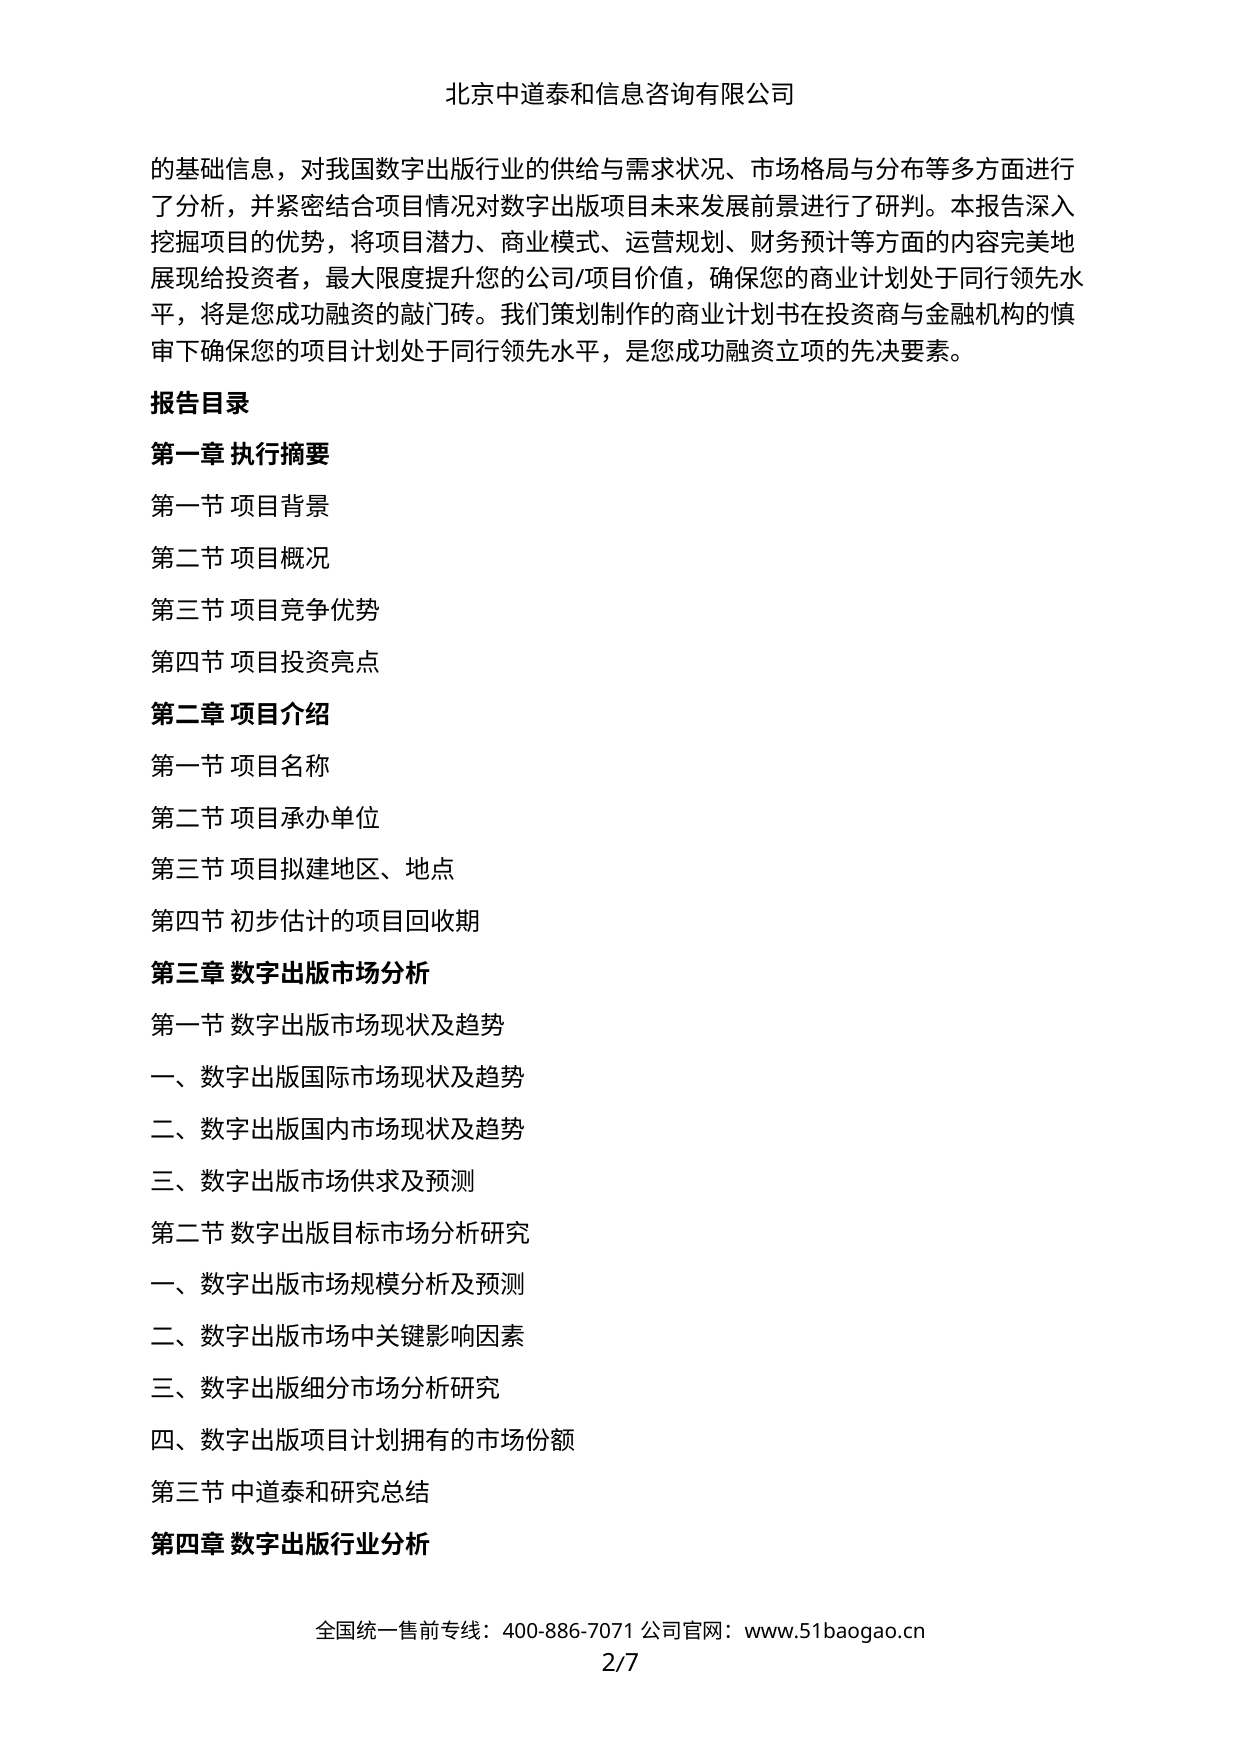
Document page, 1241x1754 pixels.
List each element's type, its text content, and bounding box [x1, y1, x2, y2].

text 第一节 项目名称 [150, 746, 1090, 782]
text 第三节 中道泰和研究总结 [150, 1472, 1090, 1509]
text 一、数字出版国际市场现状及趋势 [150, 1057, 1090, 1094]
text 第一节 数字出版市场现状及趋势 [150, 1006, 1090, 1042]
text 第二节 项目承办单位 [150, 798, 1090, 834]
text 二、数字出版国内市场现状及趋势 [150, 1109, 1090, 1146]
text 一、数字出版市场规模分析及预测 [150, 1265, 1090, 1301]
text 第一章 执行摘要 [150, 435, 1090, 471]
text 三、数字出版市场供求及预测 [150, 1161, 1090, 1197]
text 二、数字出版市场中关键影响因素 [150, 1317, 1090, 1353]
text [150, 150, 1090, 367]
text 第三节 项目拟建地区、地点 [150, 850, 1090, 886]
text 第二章 项目介绍 [150, 694, 1090, 731]
text 第二节 项目概况 [150, 539, 1090, 575]
text 三、数字出版细分市场分析研究 [150, 1369, 1090, 1405]
text 第四节 初步估计的项目回收期 [150, 902, 1090, 938]
text 四、数字出版项目计划拥有的市场份额 [150, 1421, 1090, 1457]
text 第一节 项目背景 [150, 487, 1090, 523]
text 第四节 项目投资亮点 [150, 642, 1090, 679]
text 第三节 项目竞争优势 [150, 591, 1090, 627]
text 报告目录 [150, 383, 1090, 419]
text 第二节 数字出版目标市场分析研究 [150, 1213, 1090, 1249]
text 第四章 数字出版行业分析 [150, 1524, 1090, 1561]
text 第三章 数字出版市场分析 [150, 954, 1090, 990]
